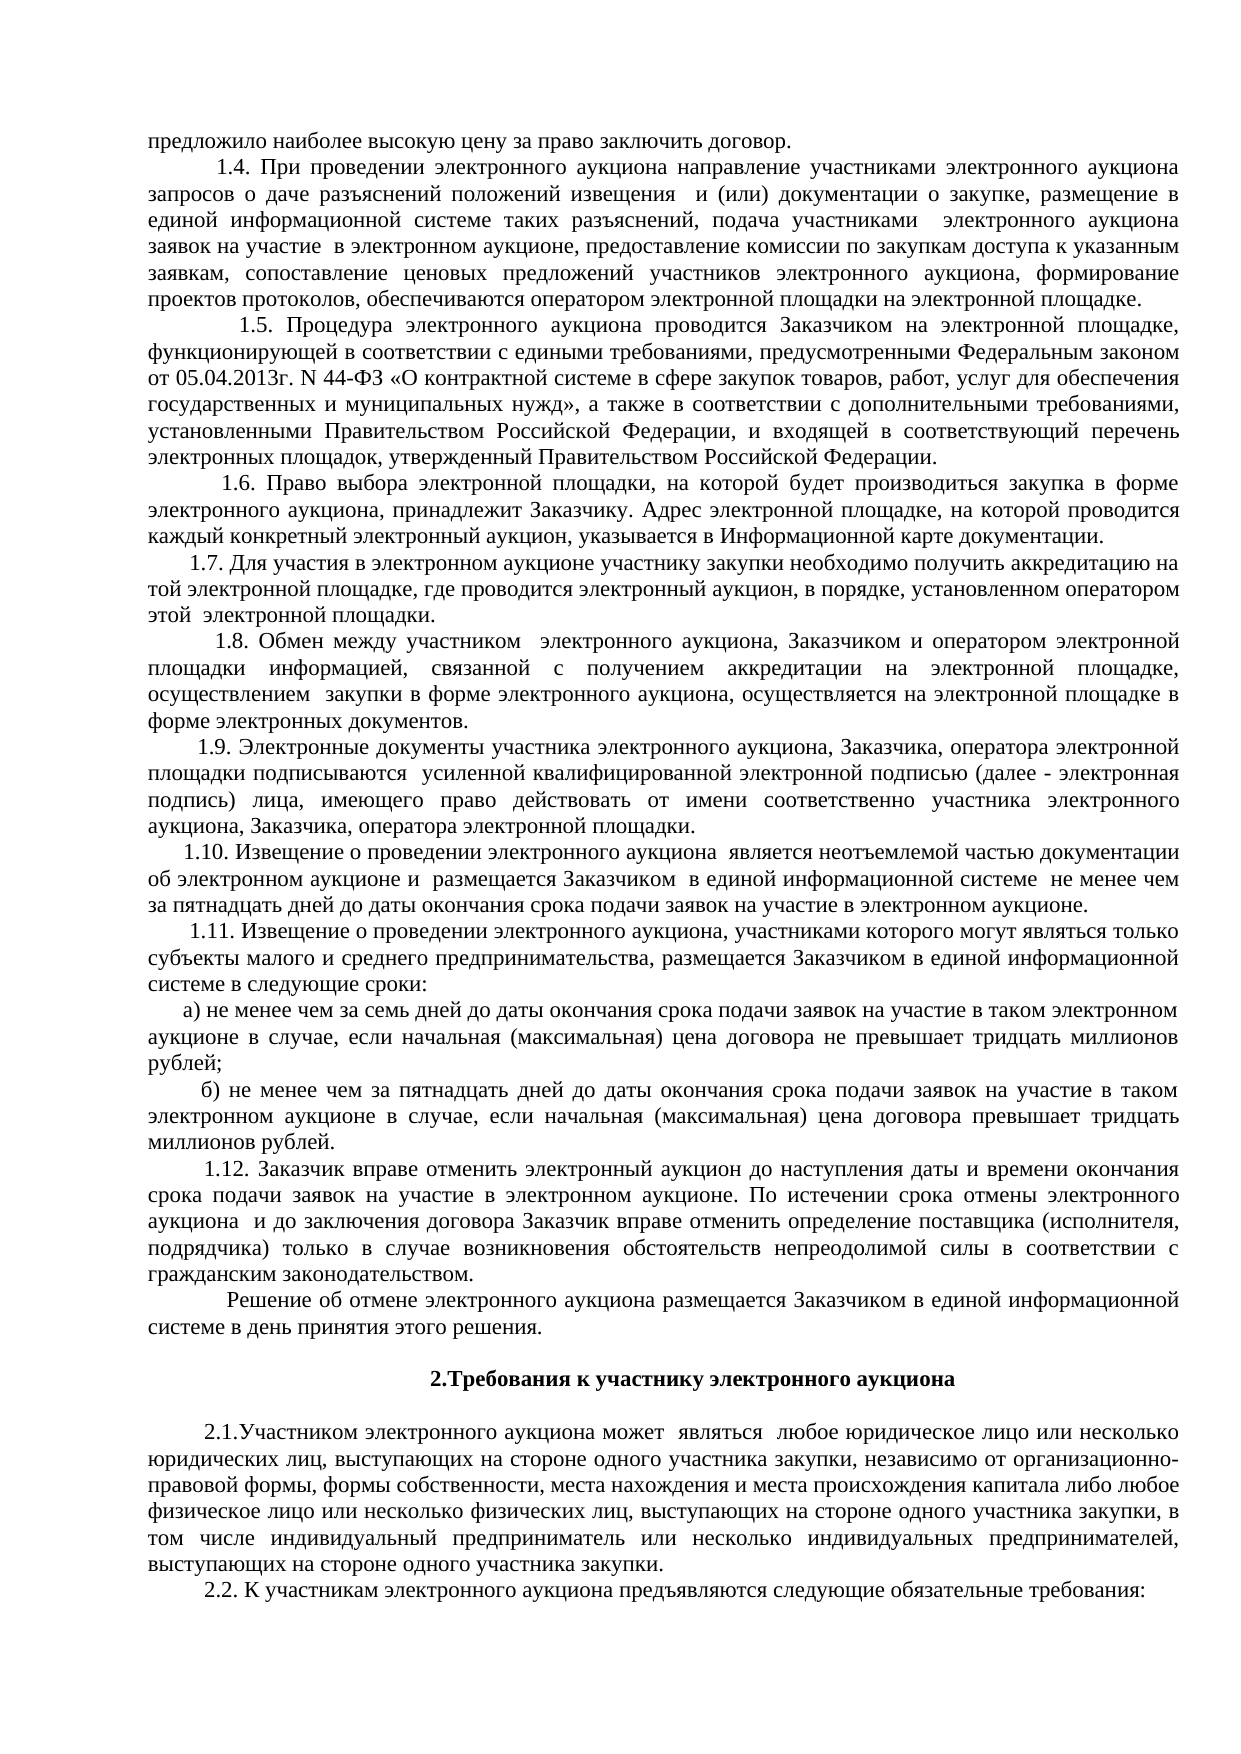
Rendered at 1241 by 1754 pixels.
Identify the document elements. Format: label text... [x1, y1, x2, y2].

text 2.2. К участникам электронного аукциона предъявляются следующие обязательные требования: [148, 1576, 1181, 1603]
text 1.7. Для участия в электронном аукционе участнику закупки необходимо получить аккредитацию на той электронной площадке, где проводится электронный аукцион, в порядке, установленном оператором этой электронной площадки. [148, 548, 1181, 628]
text 1.6. Право выбора электронной площадки, на которой будет производиться закупка в форме электронного аукциона, принадлежит Заказчику. Адрес электронной площадке, на которой проводится каждый конкретный электронный аукцион, указывается в Информационной карте документации. [148, 469, 1181, 548]
text 2.Требования к участнику электронного аукциона [148, 1366, 1181, 1392]
text 1.11. Извещение о проведении электронного аукциона, участниками которого могут являться только субъекты малого и среднего предпринимательства, размещается Заказчиком в единой информационной системе в следующие сроки: [148, 917, 1181, 997]
text б) не менее чем за пятнадцать дней до даты окончания срока подачи заявок на участие в таком электронном аукционе в случае, если начальная (максимальная) цена договора превышает тридцать миллионов рублей. [148, 1076, 1181, 1155]
text 1.5. Процедура электронного аукциона проводится Заказчиком на электронной площадке, функционирующей в соответствии с едиными требованиями, предусмотренными Федеральным законом от 05.04.2013г. N 44-ФЗ «О контрактной системе в сфере закупок товаров, работ, услуг для обеспечения государственных и муниципальных нужд», а также в соответствии с дополнительными требованиями, установленными Правительством Российской Федерации, и входящей в соответствующий перечень электронных площадок, утвержденный Правительством Российской Федерации. [148, 311, 1181, 469]
text 1.4. При проведении электронного аукциона направление участниками электронного аукциона запросов о даче разъяснений положений извещения и (или) документации о закупке, размещение в единой информационной системе таких разъяснений, подача участниками электронного аукциона заявок на участие в электронном аукционе, предоставление комиссии по закупкам доступа к указанным заявкам, сопоставление ценовых предложений участников электронного аукциона, формирование проектов протоколов, обеспечиваются оператором электронной площадки на электронной площадке. [148, 153, 1181, 311]
text 1.9. Электронные документы участника электронного аукциона, Заказчика, оператора электронной площадки подписываются усиленной квалифицированной электронной подписью (далее - электронная подпись) лица, имеющего право действовать от имени соответственно участника электронного аукциона, Заказчика, оператора электронной площадки. [148, 733, 1181, 838]
text 2.1.Участником электронного аукциона может являться любое юридическое лицо или несколько юридических лиц, выступающих на стороне одного участника закупки, независимо от организационно-правовой формы, формы собственности, места нахождения и места происхождения капитала либо любое физическое лицо или несколько физических лиц, выступающих на стороне одного участника закупки, в том числе индивидуальный предприниматель или несколько индивидуальных предпринимателей, выступающих на стороне одного участника закупки. [148, 1418, 1181, 1576]
text 1.8. Обмен между участником электронного аукциона, Заказчиком и оператором электронной площадки информацией, связанной с получением аккредитации на электронной площадке, осуществлением закупки в форме электронного аукциона, осуществляется на электронной площадке в форме электронных документов. [148, 628, 1181, 733]
text 1.12. Заказчик вправе отменить электронный аукцион до наступления даты и времени окончания срока подачи заявок на участие в электронном аукционе. По истечении срока отмены электронного аукциона и до заключения договора Заказчик вправе отменить определение поставщика (исполнителя, подрядчика) только в случае возникновения обстоятельств непреодолимой силы в соответствии с гражданским законодательством. [148, 1155, 1181, 1286]
text а) не менее чем за семь дней до даты окончания срока подачи заявок на участие в таком электронном аукционе в случае, если начальная (максимальная) цена договора не превышает тридцать миллионов рублей; [148, 997, 1181, 1076]
text Решение об отмене электронного аукциона размещается Заказчиком в единой информационной системе в день принятия этого решения. [148, 1286, 1181, 1339]
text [148, 127, 1181, 153]
text 1.10. Извещение о проведении электронного аукциона является неотъемлемой частью документации об электронном аукционе и размещается Заказчиком в единой информационной системе не менее чем за пятнадцать дней до даты окончания срока подачи заявок на участие в электронном аукционе. [148, 838, 1181, 917]
